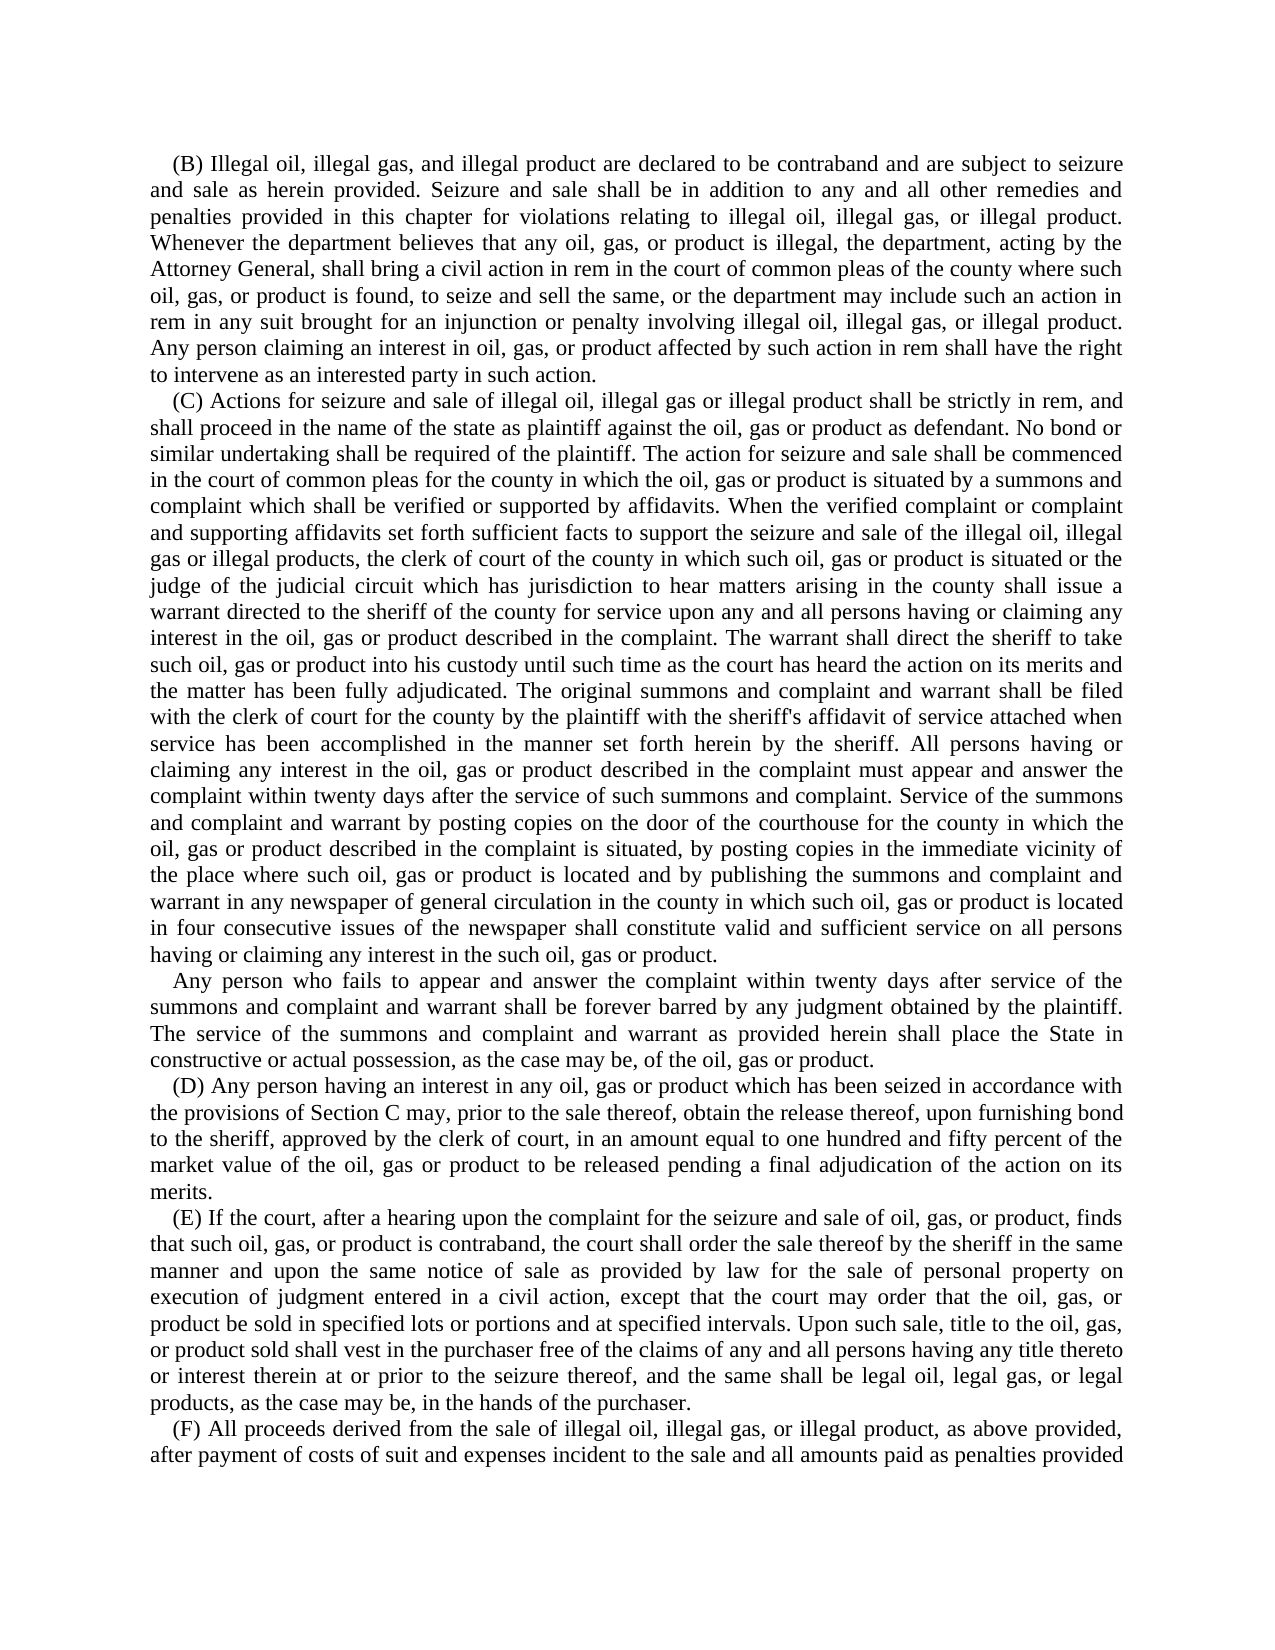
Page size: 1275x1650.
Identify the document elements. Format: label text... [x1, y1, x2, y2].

text (D) Any person having an interest in any oil, gas or product which has been seized in accordance with the provisions of Section C may, prior to the sale thereof, obtain the release thereof, upon furnishing bond to the sheriff, approved by the clerk of court, in an amount equal to one hundred and fifty percent of the market value of the oil, gas or product to be released pending a final adjudication of the action on its merits. [150, 1072, 1125, 1204]
text Any person who fails to appear and answer the complaint within twenty days after service of the summons and complaint and warrant shall be forever barred by any judgment obtained by the plaintiff. The service of the summons and complaint and warrant as provided herein shall place the State in constructive or actual possession, as the case may be, of the oil, gas or product. [150, 967, 1125, 1072]
text (E) If the court, after a hearing upon the complaint for the seizure and sale of oil, gas, or product, finds that such oil, gas, or product is contraband, the court shall order the sale thereof by the sheriff in the same manner and upon the same notice of sale as provided by law for the sale of personal property on execution of judgment entered in a civil action, except that the court may order that the oil, gas, or product be sold in specified lots or portions and at specified intervals. Upon such sale, title to the oil, gas, or product sold shall vest in the purchaser free of the claims of any and all persons having any title thereto or interest therein at or prior to the seizure thereof, and the same shall be legal oil, legal gas, or legal products, as the case may be, in the hands of the purchaser. [150, 1204, 1125, 1415]
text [150, 1415, 1125, 1468]
text (C) Actions for seizure and sale of illegal oil, illegal gas or illegal product shall be strictly in rem, and shall proceed in the name of the state as plaintiff against the oil, gas or product as defendant. No bond or similar undertaking shall be required of the plaintiff. The action for seizure and sale shall be commenced in the court of common pleas for the county in which the oil, gas or product is situated by a summons and complaint which shall be verified or supported by affidavits. When the verified complaint or complaint and supporting affidavits set forth sufficient facts to support the seizure and sale of the illegal oil, illegal gas or illegal products, the clerk of court of the county in which such oil, gas or product is situated or the judge of the judicial circuit which has jurisdiction to hear matters arising in the county shall issue a warrant directed to the sheriff of the county for service upon any and all persons having or claiming any interest in the oil, gas or product described in the complaint. The warrant shall direct the sheriff to take such oil, gas or product into his custody until such time as the court has heard the action on its merits and the matter has been fully adjudicated. The original summons and complaint and warrant shall be filed with the clerk of court for the county by the plaintiff with the sheriff's affidavit of service attached when service has been accomplished in the manner set forth herein by the sheriff. All persons having or claiming any interest in the oil, gas or product described in the complaint must appear and answer the complaint within twenty days after the service of such summons and complaint. Service of the summons and complaint and warrant by posting copies on the door of the courthouse for the county in which the oil, gas or product described in the complaint is situated, by posting copies in the immediate vicinity of the place where such oil, gas or product is located and by publishing the summons and complaint and warrant in any newspaper of general circulation in the county in which such oil, gas or product is located in four consecutive issues of the newspaper shall constitute valid and sufficient service on all persons having or claiming any interest in the such oil, gas or product. [150, 387, 1125, 967]
text (B) Illegal oil, illegal gas, and illegal product are declared to be contraband and are subject to seizure and sale as herein provided. Seizure and sale shall be in addition to any and all other remedies and penalties provided in this chapter for violations relating to illegal oil, illegal gas, or illegal product. Whenever the department believes that any oil, gas, or product is illegal, the department, acting by the Attorney General, shall bring a civil action in rem in the court of common pleas of the county where such oil, gas, or product is found, to seize and sell the same, or the department may include such an action in rem in any suit brought for an injunction or penalty involving illegal oil, illegal gas, or illegal product. Any person claiming an interest in oil, gas, or product affected by such action in rem shall have the right to intervene as an interested party in such action. [150, 150, 1125, 387]
